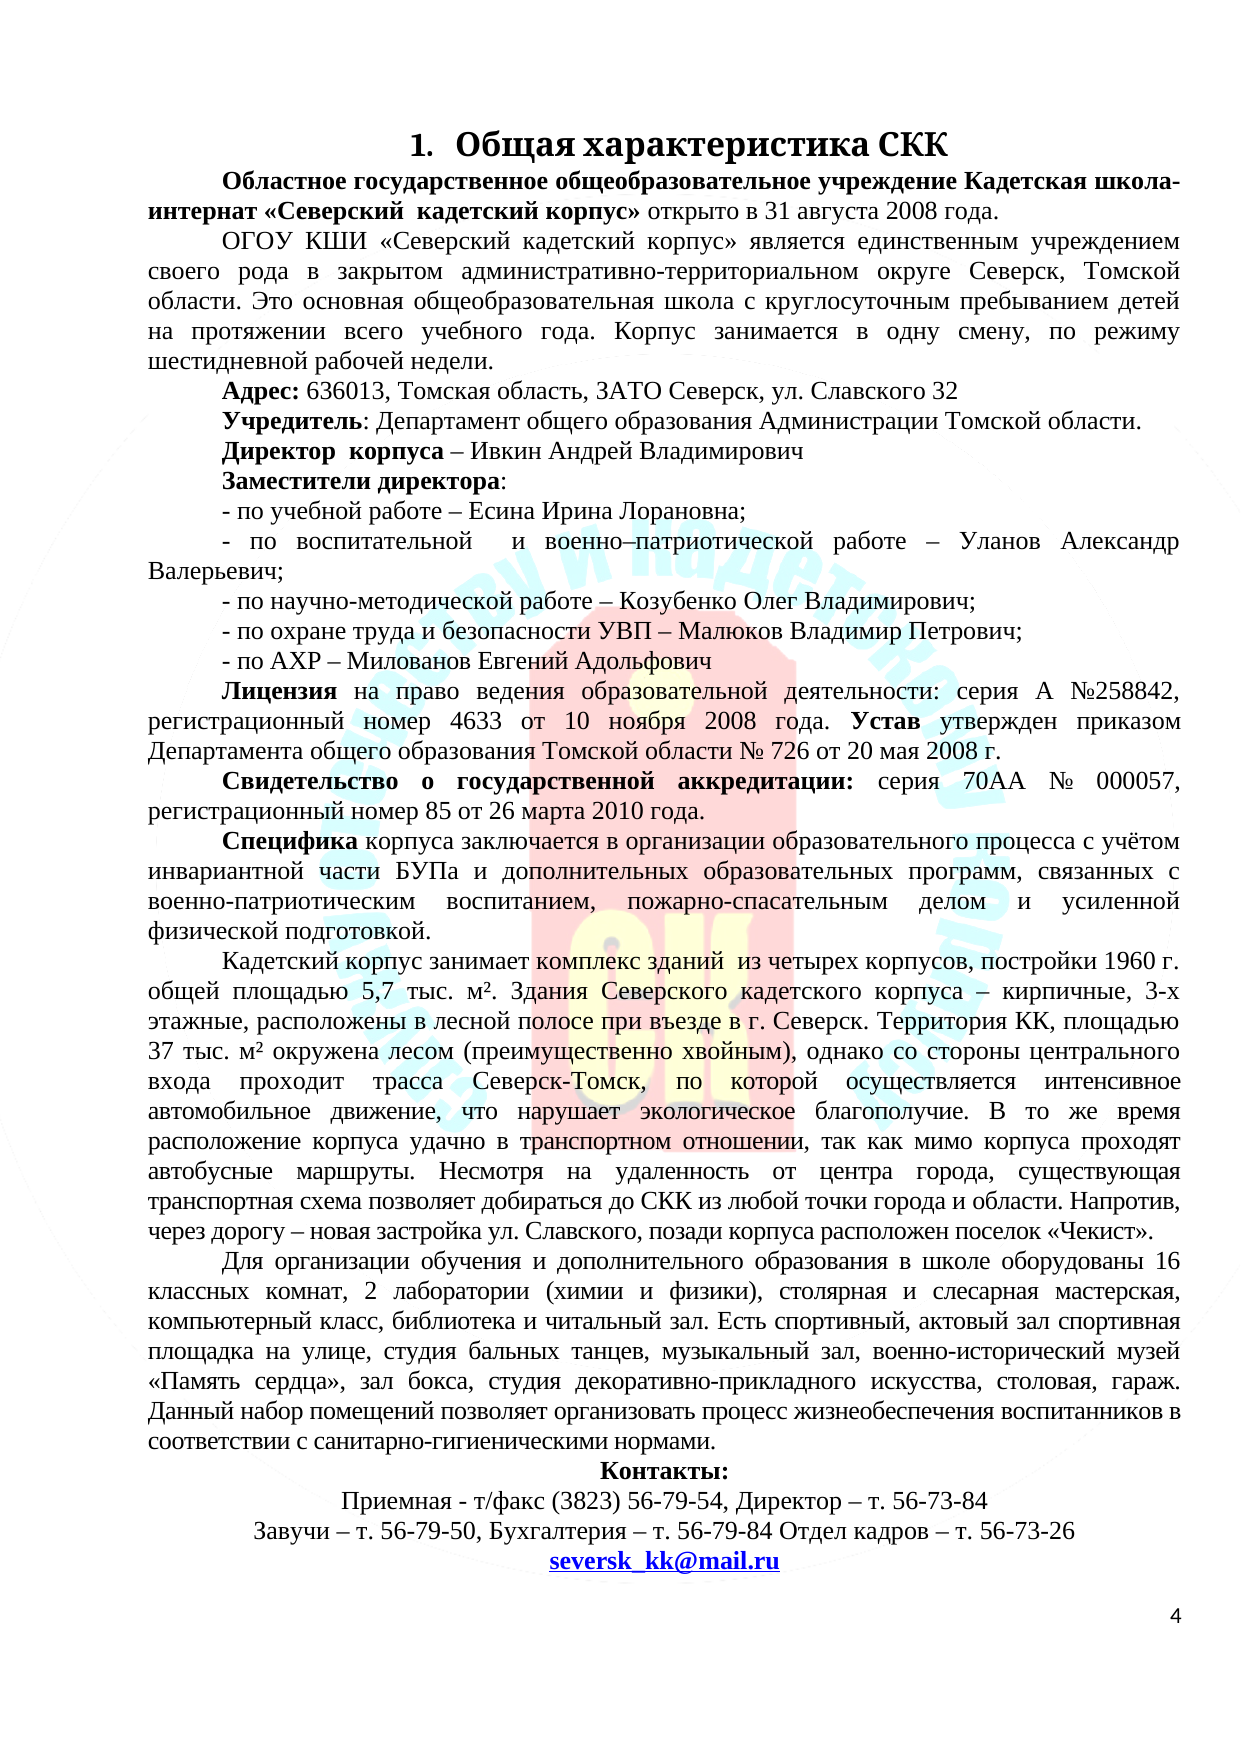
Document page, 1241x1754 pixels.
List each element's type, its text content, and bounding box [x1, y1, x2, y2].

text Директор корпуса – Ивкин Андрей Владимирович [148, 435, 1181, 465]
text Специфика корпуса заключается в организации образовательного процесса с учётом инвариантной части БУПа и дополнительных образовательных программ, связанных с военно-патриотическим воспитанием, пожарно-спасательным делом и усиленной физической подготовкой. [148, 825, 1181, 945]
text Приемная - т/факс (3823) 56-79-54, Директор – т. 56-73-84 [148, 1485, 1181, 1515]
text - по научно-методической работе – Козубенко Олег Владимирович; [148, 585, 1181, 615]
text Заместители директора: [148, 465, 1181, 495]
text Лицензия на право ведения образовательной деятельности: серия А №258842, регистрационный номер 4633 от 10 ноября 2008 года. Устав утвержден приказом Департамента общего образования Томской области № 726 от 20 мая . [148, 675, 1181, 765]
text - по воспитательной и военно–патриотической работе – Уланов Александр Валерьевич; [148, 525, 1181, 585]
text Учредитель: Департамент общего образования Администрации Томской области. [148, 405, 1181, 435]
text Адрес: 636013, Томская область, ЗАТО Северск, ул. Славского 32 [148, 375, 1181, 405]
text Кадетский корпус занимает комплекс зданий из четырех корпусов, постройки . общей площадью 5,7 тыс. м². Здания Северского кадетского корпуса – кирпичные, 3-х этажные, расположены в лесной полосе при въезде в г. Северск. Территория КК, площадью 37 тыс. м² окружена лесом (преимущественно хвойным), однако со стороны центрального входа проходит трасса Северск-Томск, по которой осуществляется интенсивное автомобильное движение, что нарушает экологическое благополучие. В то же время расположение корпуса удачно в транспортном отношении, так как мимо корпуса проходят автобусные маршруты. Несмотря на удаленность от центра города, существующая транспортная схема позволяет добираться до СКК из любой точки города и области. Напротив, через дорогу – новая застройка ул. Славского, позади корпуса расположен поселок «Чекист». [148, 945, 1181, 1245]
list Общая характеристика СКК [148, 127, 1181, 165]
text - по охране труда и безопасности УВП – Малюков Владимир Петрович; [148, 615, 1181, 645]
text Свидетельство о государственной аккредитации: серия 70АА № 000057, регистрационный номер 85 от 26 марта 2010 года. [148, 765, 1181, 825]
text Контакты: [148, 1455, 1181, 1485]
text Для организации обучения и дополнительного образования в школе оборудованы 16 классных комнат, 2 лаборатории (химии и физики), столярная и слесарная мастерская, компьютерный класс, библиотека и читальный зал. Есть спортивный, актовый зал спортивная площадка на улице, студия бальных танцев, музыкальный зал, военно-исторический музей «Память сердца», зал бокса, студия декоративно-прикладного искусства, столовая, гараж. Данный набор помещений позволяет организовать процесс жизнеобеспечения воспитанников в соответствии с санитарно-гигиеническими нормами. [148, 1245, 1181, 1455]
text Завучи – т. 56-79-50, Бухгалтерия – т. 56-79-84 Отдел кадров – т. 56-73-26 seversk_kk@mail.ru [148, 1515, 1181, 1575]
text - по учебной работе – Есина Ирина Лорановна; [148, 495, 1181, 525]
text - по АХР – Милованов Евгений Адольфович [148, 645, 1181, 675]
text Областное государственное общеобразовательное учреждение Кадетская школа-интернат «Северский кадетский корпус» открыто в 31 августа 2008 года. [148, 165, 1181, 225]
text ОГОУ КШИ «Северский кадетский корпус» является единственным учреждением своего рода в закрытом административно-территориальном округе Северск, Томской области. Это основная общеобразовательная школа с круглосуточным пребыванием детей на протяжении всего учебного года. Корпус занимается в одну смену, по режиму шестидневной рабочей недели. [148, 225, 1181, 375]
